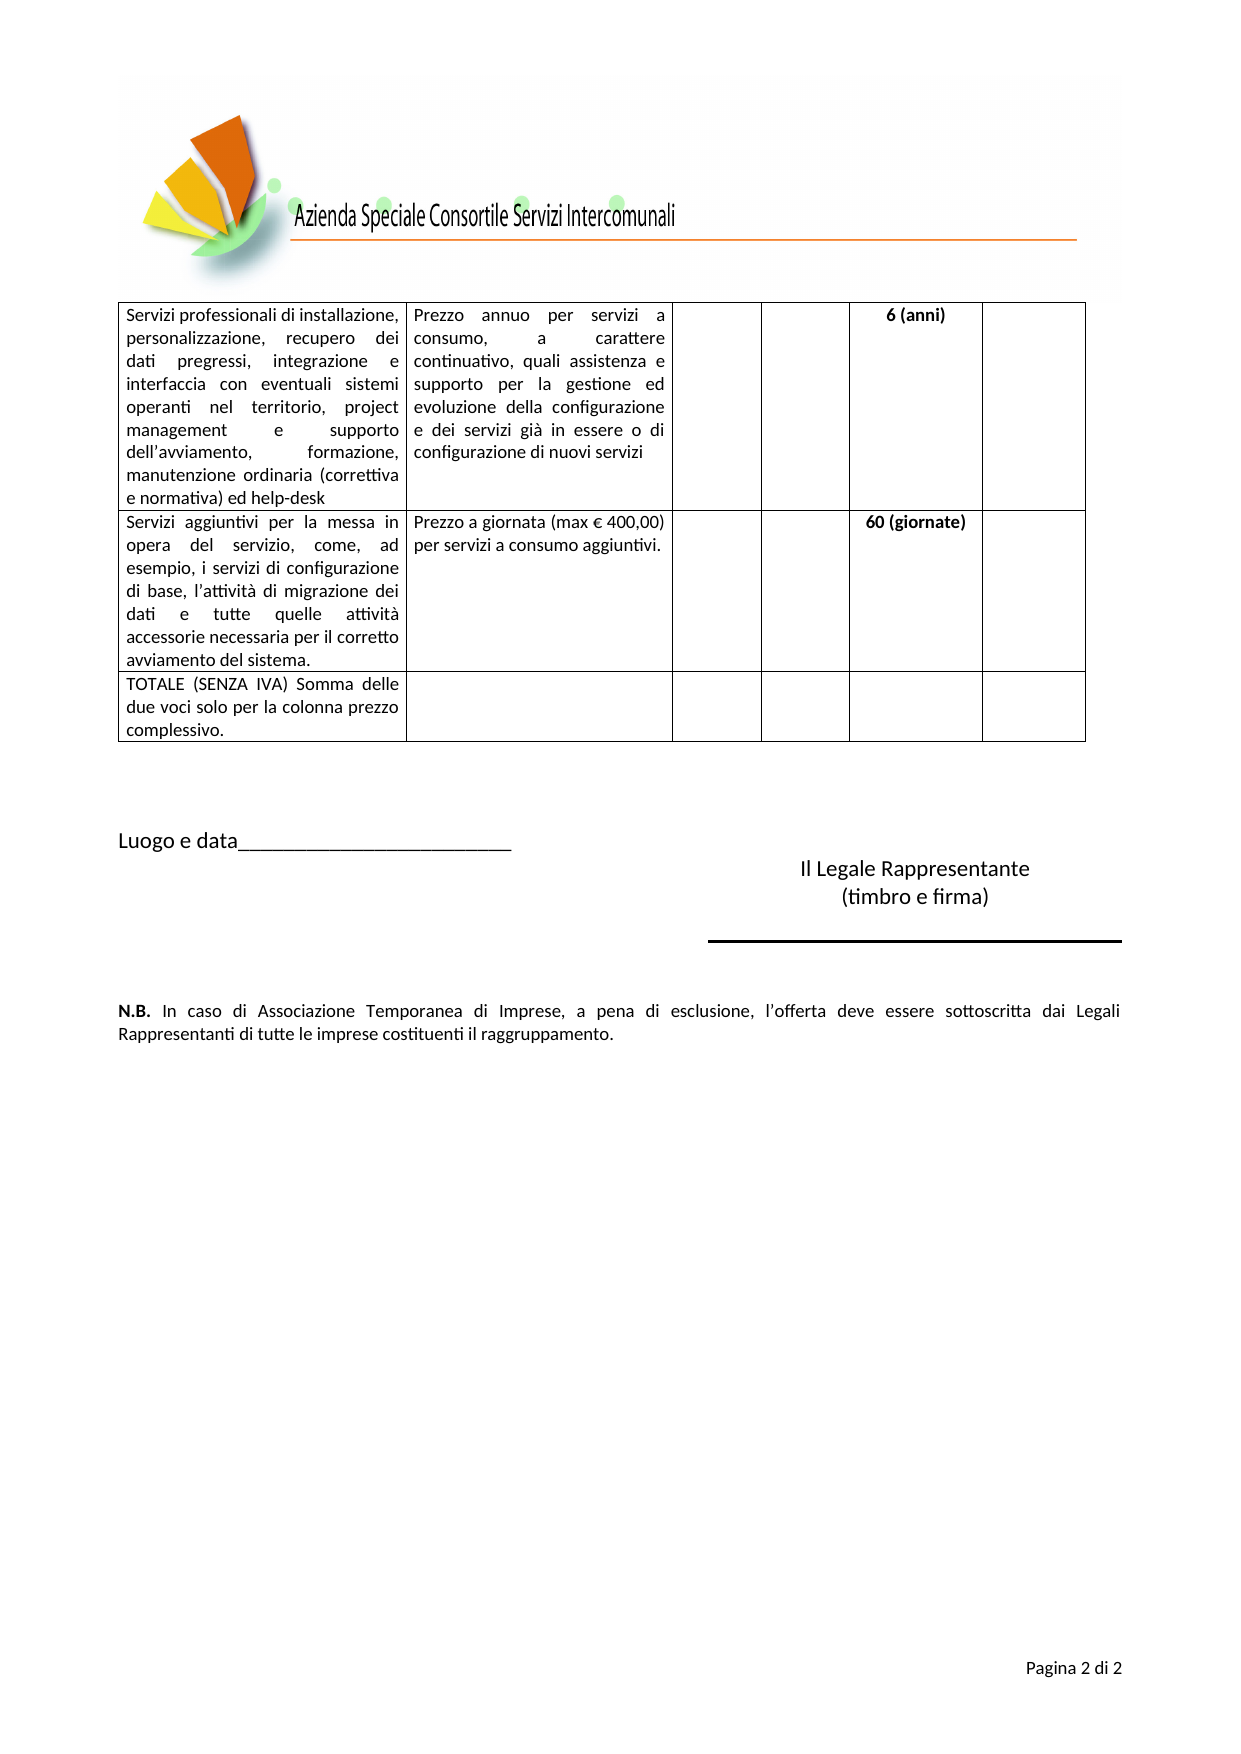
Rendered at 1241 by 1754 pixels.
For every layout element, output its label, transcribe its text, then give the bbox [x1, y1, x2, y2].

table_cell [850, 672, 982, 741]
table_cell Servizi aggiuntivi per la messa in opera del servizio, come, ad esempio, i servizi di configurazione di base, l’attività di migrazione dei dati e tutte quelle attività accessorie necessaria per il corretto avviamento del sistema. [119, 511, 406, 671]
table_cell [673, 511, 761, 671]
table_cell [762, 303, 849, 509]
table_cell Servizi professionali di installazione, personalizzazione, recupero dei dati pregressi, integrazione e interfaccia con eventuali sistemi operanti nel territorio, project management e supporto dell’avviamento, formazione, manutenzione ordinaria (correttiva e normativa) ed help-desk [119, 303, 406, 509]
table_cell 6 (anni) [850, 303, 982, 509]
table_cell [673, 672, 761, 741]
picture [118, 75, 1123, 303]
text N.B. In caso di Associazione Temporanea di Imprese, a pena di esclusione, l’offerta deve essere sottoscritta dai Legali Rappresentanti di tutte le imprese costituenti il raggruppamento. [118, 999, 1122, 1045]
text Il Legale Rappresentante [708, 854, 1122, 882]
table_cell 60 (giornate) [850, 511, 982, 671]
table_cell [407, 672, 672, 741]
table_cell [983, 303, 1085, 509]
table_cell [762, 511, 849, 671]
text (timbro e firma) [708, 882, 1122, 910]
table_cell [762, 672, 849, 741]
table_cell [673, 303, 761, 509]
table_cell Prezzo a giornata (max € 400,00) per servizi a consumo aggiuntivi. [407, 511, 672, 671]
table_cell [983, 511, 1085, 671]
table_cell [983, 672, 1085, 741]
text Luogo e data________________________ [118, 826, 1122, 854]
table_cell TOTALE (SENZA IVA) Somma delle due voci solo per la colonna prezzo complessivo. [119, 672, 406, 741]
table_cell Prezzo annuo per servizi a consumo, a carattere continuativo, quali assistenza e supporto per la gestione ed evoluzione della configurazione e dei servizi già in essere o di configurazione di nuovi servizi [407, 303, 672, 509]
